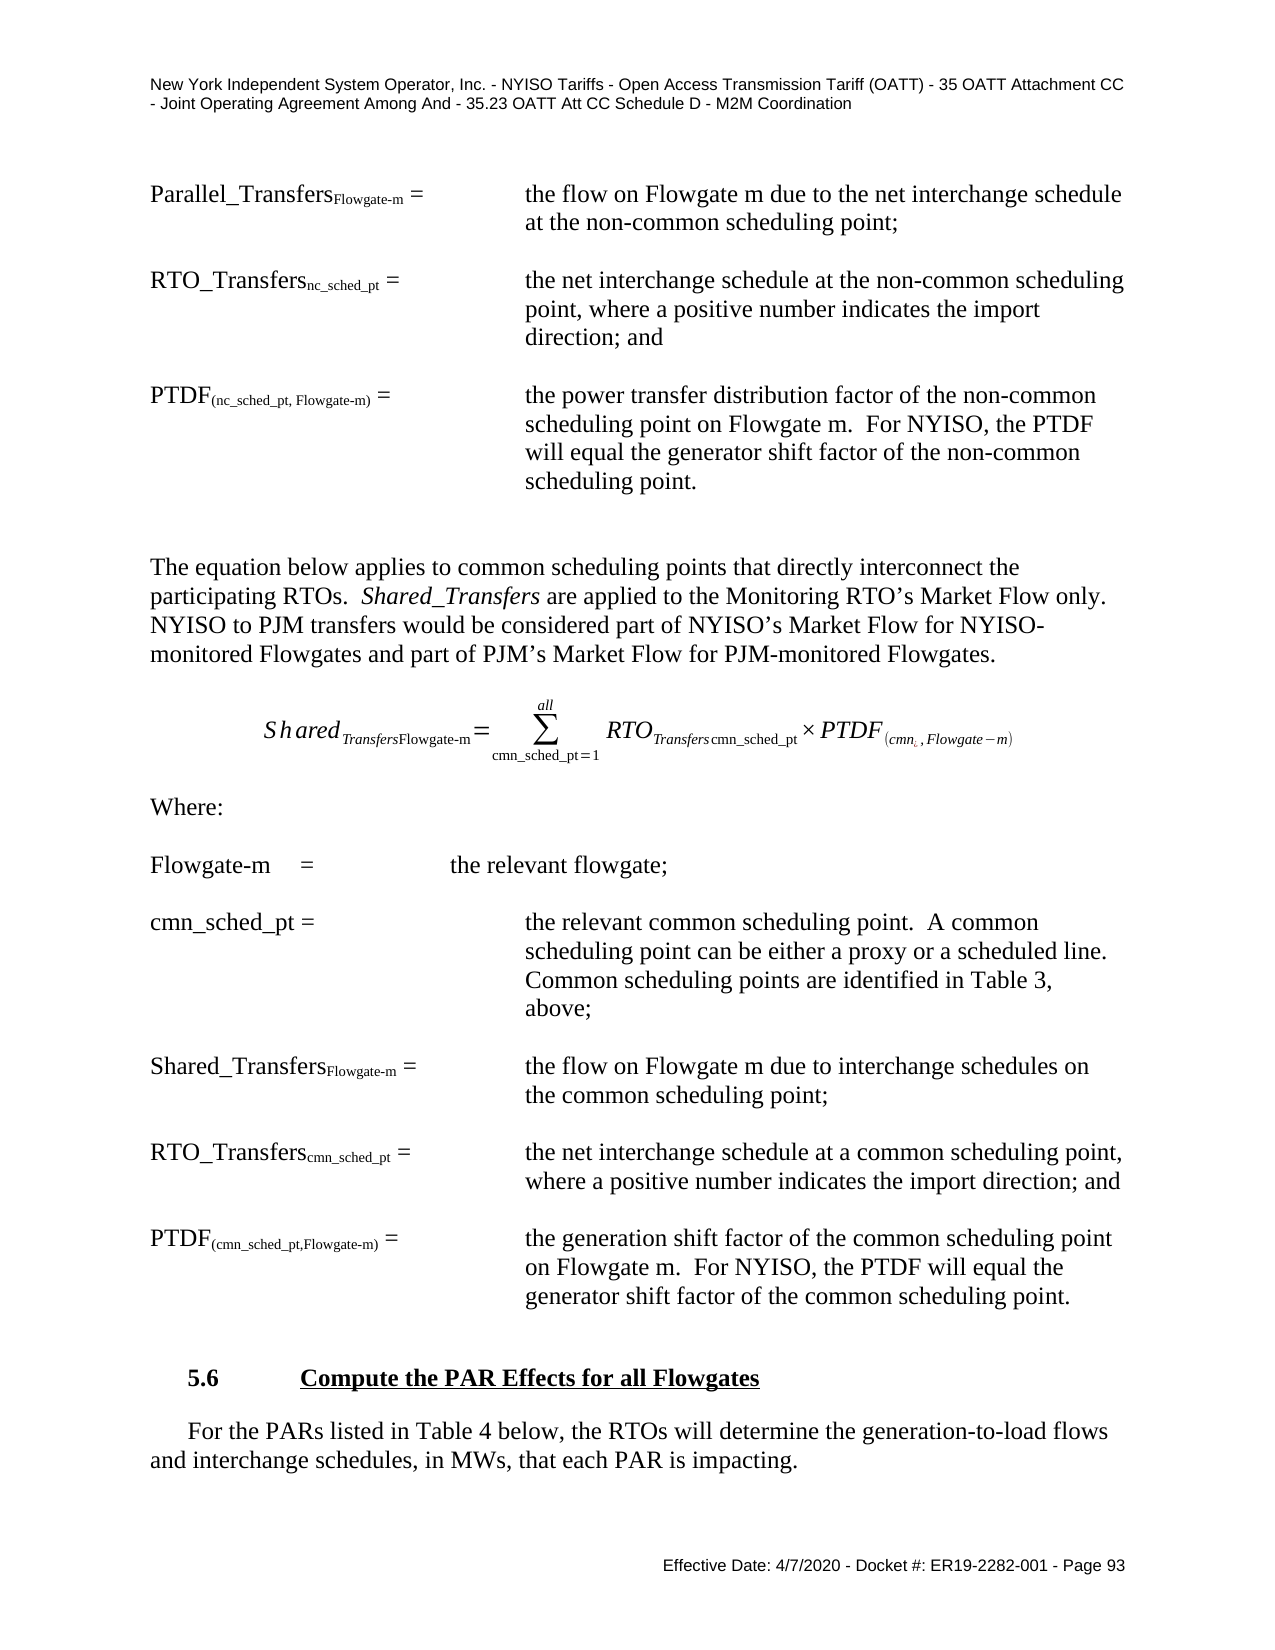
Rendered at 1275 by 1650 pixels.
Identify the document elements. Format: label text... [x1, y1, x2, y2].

text RTO_Transferscmn_sched_pt = the net interchange schedule at a common scheduling point, where a positive number indicates the import direction; and [150, 1137, 1125, 1195]
text Flowgate-m = the relevant flowgate; [150, 850, 1125, 878]
text PTDF(cmn_sched_pt,Flowgate-m) = the generation shift factor of the common scheduling point on Flowgate m. For NYISO, the PTDF will equal the generator shift factor of the common scheduling point. [150, 1223, 1125, 1310]
text Where: [150, 792, 1125, 821]
text The equation below applies to common scheduling points that directly interconnect the participating RTOs. Shared_Transfers are applied to the Monitoring RTO’s Market Flow only. NYISO to PJM transfers would be considered part of NYISO’s Market Flow for NYISO-monitored Flowgates and part of PJM’s Market Flow for PJM-monitored Flowgates. [150, 552, 1125, 667]
text RTO_Transfersnc_sched_pt = the net interchange schedule at the non-common scheduling point, where a positive number indicates the import direction; and [150, 265, 1125, 351]
text Parallel_TransfersFlowgate-m = the flow on Flowgate m due to the net interchange schedule at the non-common scheduling point; [150, 179, 1125, 236]
text For the PARs listed in Table 4 below, the RTOs will determine the generation-to-load flows and interchange schedules, in MWs, that each PAR is impacting. [150, 1416, 1125, 1474]
text 5.6 Compute the PAR Effects for all Flowgates [150, 1363, 1125, 1391]
text cmn_sched_pt = the relevant common scheduling point. A common scheduling point can be either a proxy or a scheduled line. Common scheduling points are identified in Table 3, above; [150, 907, 1125, 1022]
text PTDF(nc_sched_pt, Flowgate-m) = the power transfer distribution factor of the non-common scheduling point on Flowgate m. For NYISO, the PTDF will equal the generator shift factor of the non-common scheduling point. [150, 380, 1125, 495]
text Shared_TransfersFlowgate-m = the flow on Flowgate m due to interchange schedules on the common scheduling point; [150, 1051, 1125, 1108]
